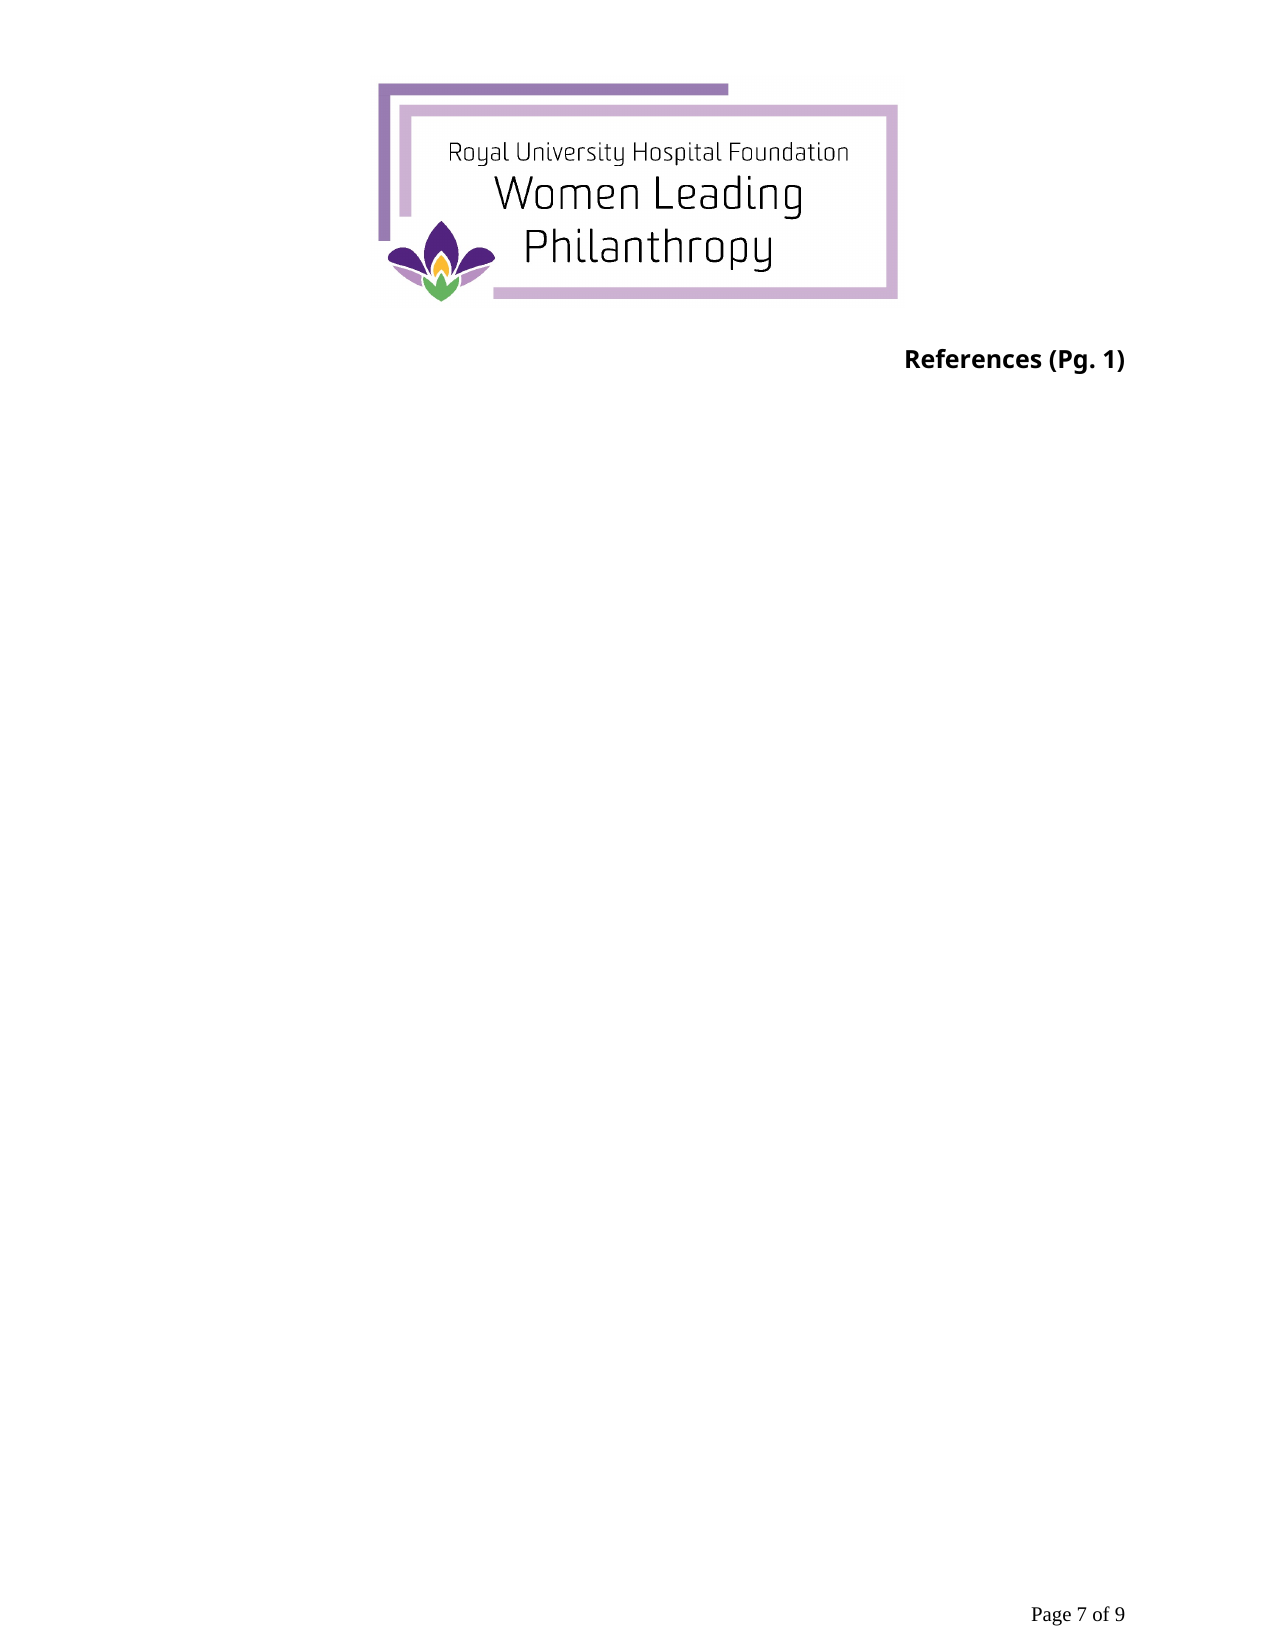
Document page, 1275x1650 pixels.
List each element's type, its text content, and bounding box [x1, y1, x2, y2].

text References (Pg. 1) [150, 308, 1125, 376]
picture [369, 75, 906, 308]
